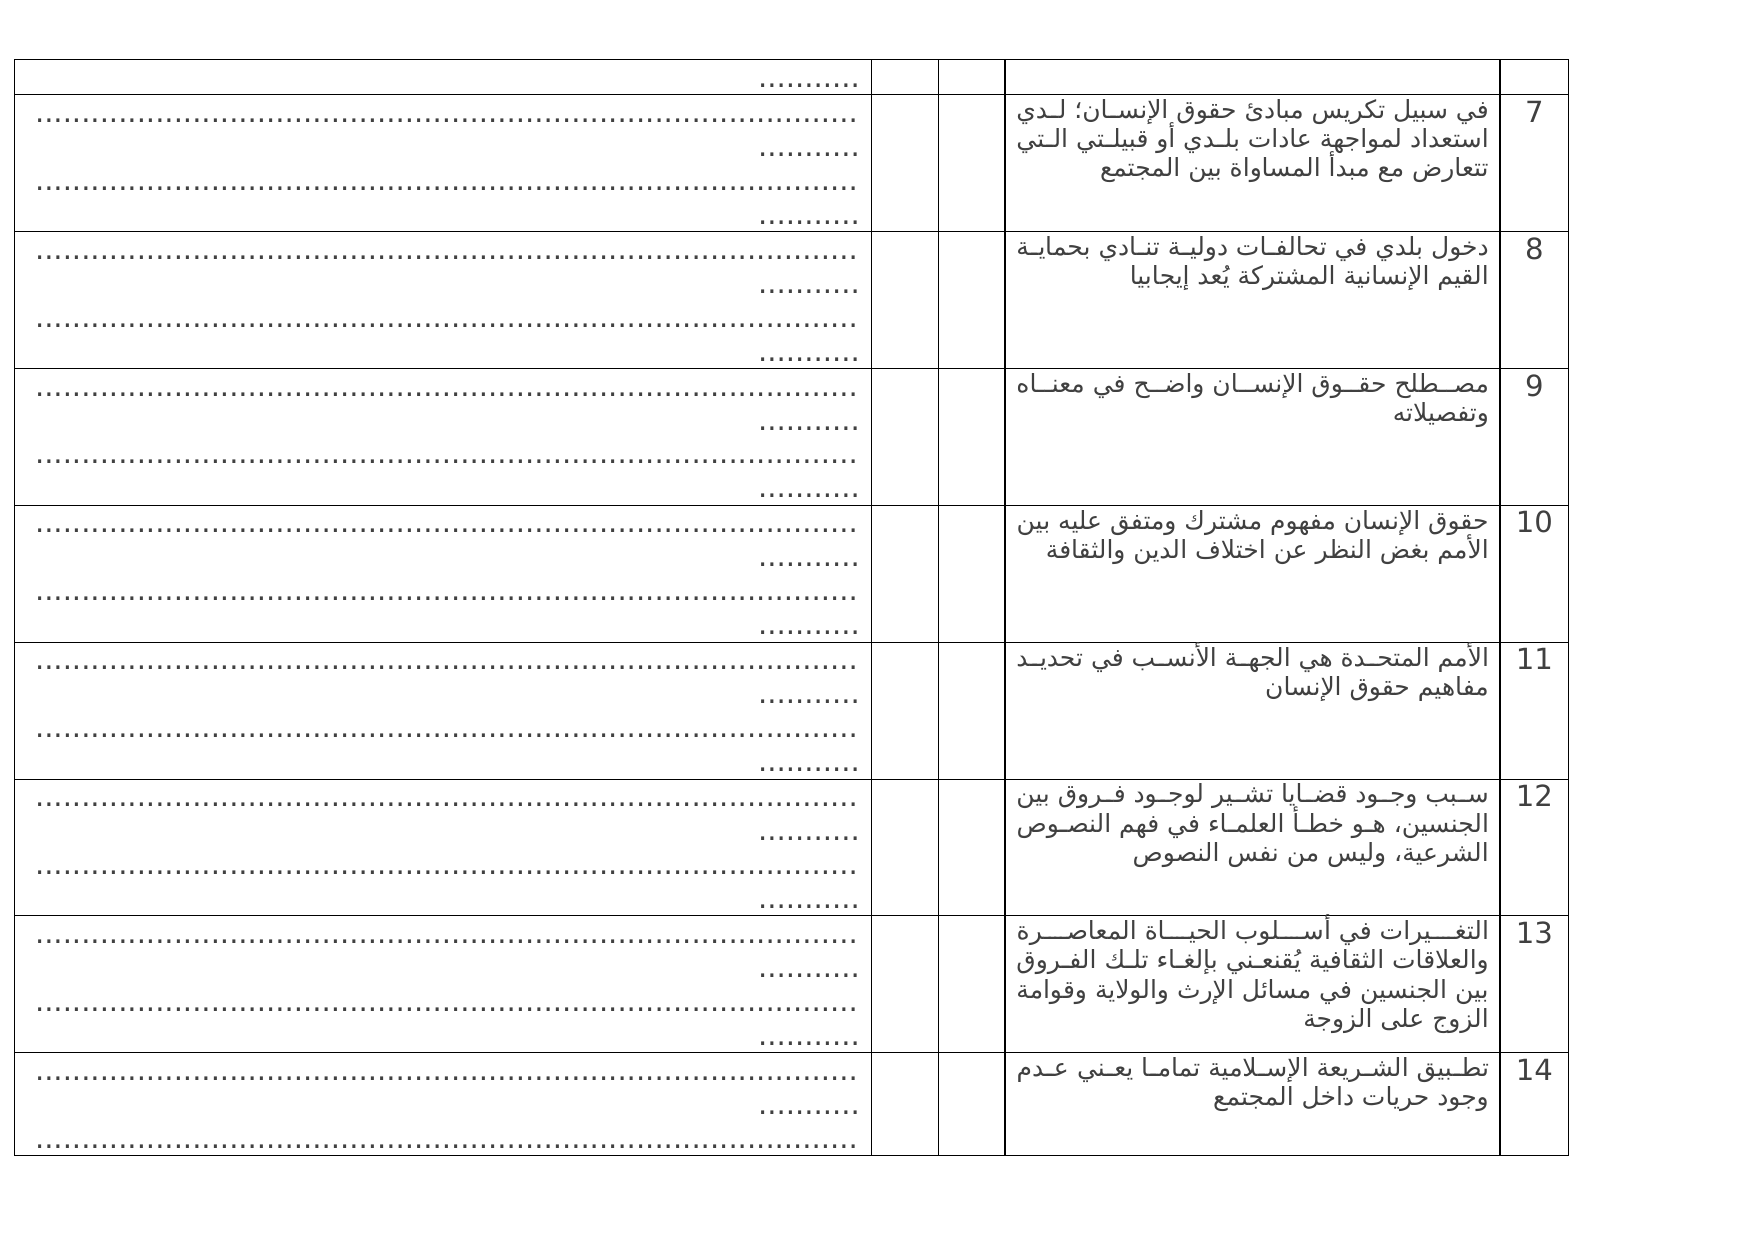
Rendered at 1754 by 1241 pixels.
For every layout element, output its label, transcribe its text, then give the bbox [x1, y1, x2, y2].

table_cell [872, 60, 938, 94]
table_cell [939, 506, 1004, 642]
table_cell 11 [1501, 643, 1568, 778]
table_cell [939, 369, 1004, 505]
table_cell حقوق الإنسان مفهوم مشترك ومتفق عليه بين الأمم بغض النظر عن اختلاف الدين والثقافة [1006, 506, 1499, 642]
table_cell في سبيل تكريس مبادئ حقوق الإنسان؛ لدي استعداد لمواجهة عادات بلدي أو قبيلتي التي تتعارض مع مبدأ المساواة بين المجتمع [1006, 95, 1499, 231]
table_cell [872, 643, 938, 778]
table_cell 13 [1501, 916, 1568, 1052]
table_cell [872, 506, 938, 642]
table_cell [872, 232, 938, 368]
table_cell 8 [1501, 232, 1568, 368]
table_cell 14 [1501, 1053, 1568, 1155]
table_cell 9 [1501, 369, 1568, 505]
table_cell سبب وجود قضايا تشير لوجود فروق بين الجنسين، هو خطأ العلماء في فهم النصوص الشرعية، وليس من نفس النصوص [1006, 780, 1499, 915]
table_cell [1006, 1053, 1499, 1155]
table_cell [939, 60, 1004, 94]
table_cell [872, 780, 938, 915]
table_cell التغيرات في أسلوب الحياة المعاصرة والعلاقات الثقافية يُقنعني بإلغاء تلك الفروق بين الجنسين في مسائل الإرث والولاية وقوامة الزوج على الزوجة [1006, 916, 1499, 1052]
table_cell [872, 369, 938, 505]
table_cell [939, 780, 1004, 915]
table_cell 12 [1501, 780, 1568, 915]
table_cell 7 [1501, 95, 1568, 231]
table_cell [872, 1053, 938, 1155]
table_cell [15, 60, 871, 94]
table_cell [15, 1053, 871, 1155]
table_cell [939, 232, 1004, 368]
table_cell [872, 916, 938, 1052]
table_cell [15, 95, 871, 231]
table_cell مصطلح حقوق الإنسان واضح في معناه وتفصيلاته [1006, 369, 1499, 505]
table_cell [872, 95, 938, 231]
table_cell [939, 1053, 1004, 1155]
table_cell 6 [1501, 60, 1568, 94]
table_cell [939, 95, 1004, 231]
table_cell [939, 916, 1004, 1052]
table_cell [939, 643, 1004, 778]
table_cell دخول بلدي في تحالفات دولية تنادي بحماية القيم الإنسانية المشتركة يُعد إيجابيا [1006, 232, 1499, 368]
table_cell الأمم المتحدة هي الجهة الأنسب في تحديد مفاهيم حقوق الإنسان [1006, 643, 1499, 778]
table_cell 10 [1501, 506, 1568, 642]
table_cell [1006, 60, 1499, 94]
